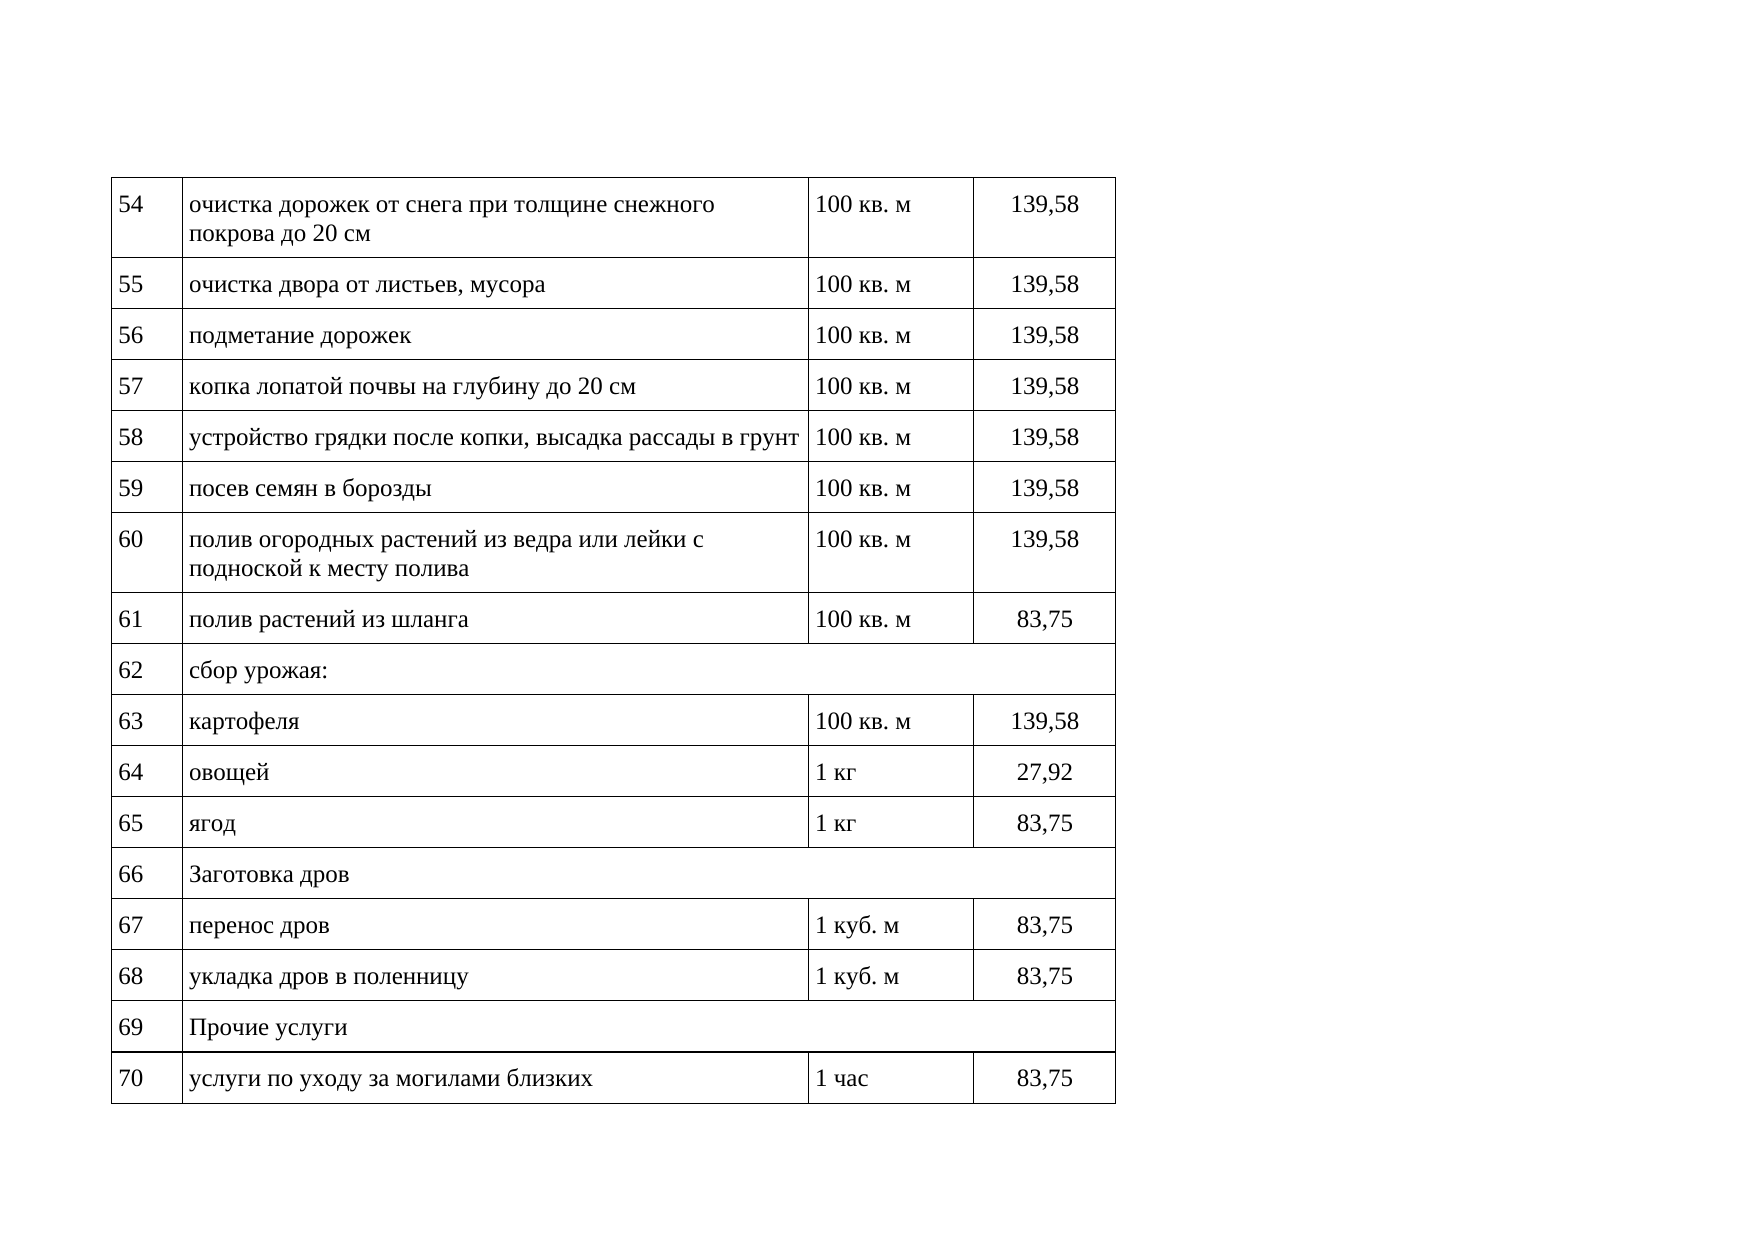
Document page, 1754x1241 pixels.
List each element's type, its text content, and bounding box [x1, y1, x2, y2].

table_cell полив огородных растений из ведра или лейки с подноской к месту полива [183, 513, 808, 592]
table_cell копка лопатой почвы на глубину до 20 см [183, 360, 808, 410]
table_cell 83,75 [974, 593, 1115, 643]
table_cell 83,75 [974, 797, 1115, 847]
table_cell 57 [112, 360, 182, 410]
table_cell 100 кв. м [809, 695, 973, 745]
table_cell 100 кв. м [809, 593, 973, 643]
table_cell 1 кг [809, 746, 973, 796]
table_cell ягод [183, 797, 808, 847]
table_cell 69 [112, 1001, 182, 1051]
table_cell 139,58 [974, 462, 1115, 512]
table_cell 1 куб. м [809, 950, 973, 1000]
table_cell очистка двора от листьев, мусора [183, 258, 808, 308]
table_cell 1 куб. м [809, 899, 973, 949]
table_cell 100 кв. м [809, 411, 973, 461]
table_cell Заготовка дров [183, 848, 1115, 898]
table_cell 62 [112, 644, 182, 694]
table_cell услуги по уходу за могилами близких [183, 1053, 808, 1102]
table_cell 83,75 [974, 950, 1115, 1000]
table_cell 61 [112, 593, 182, 643]
table_cell 68 [112, 950, 182, 1000]
table_cell 67 [112, 899, 182, 949]
table_cell Прочие услуги [183, 1001, 1115, 1051]
table_cell 139,58 [974, 411, 1115, 461]
table_cell 139,58 [974, 178, 1115, 257]
table_cell 64 [112, 746, 182, 796]
table_cell 83,75 [974, 899, 1115, 949]
table_cell 100 кв. м [809, 309, 973, 359]
table_cell 66 [112, 848, 182, 898]
table_cell 100 кв. м [809, 462, 973, 512]
table_cell 58 [112, 411, 182, 461]
table_cell 139,58 [974, 513, 1115, 592]
table_cell 139,58 [974, 309, 1115, 359]
table_cell овощей [183, 746, 808, 796]
table_cell 55 [112, 258, 182, 308]
table_cell укладка дров в поленницу [183, 950, 808, 1000]
table_cell сбор урожая: [183, 644, 1115, 694]
table_cell 83,75 [974, 1053, 1115, 1102]
table_cell 56 [112, 309, 182, 359]
table_cell 60 [112, 513, 182, 592]
table_cell посев семян в борозды [183, 462, 808, 512]
table_cell 139,58 [974, 360, 1115, 410]
table_cell 139,58 [974, 695, 1115, 745]
table_cell 100 кв. м [809, 360, 973, 410]
table_cell 139,58 [974, 258, 1115, 308]
table_cell 1 кг [809, 797, 973, 847]
table_cell картофеля [183, 695, 808, 745]
table_cell 63 [112, 695, 182, 745]
table_cell 100 кв. м [809, 178, 973, 257]
table_cell подметание дорожек [183, 309, 808, 359]
table_cell 54 [112, 178, 182, 257]
table_cell устройство грядки после копки, высадка рассады в грунт [183, 411, 808, 461]
table_cell перенос дров [183, 899, 808, 949]
table_cell 27,92 [974, 746, 1115, 796]
table_cell 70 [112, 1053, 182, 1102]
table_cell очистка дорожек от снега при толщине снежного покрова до 20 см [183, 178, 808, 257]
table_cell 100 кв. м [809, 258, 973, 308]
table_cell 1 час [809, 1053, 973, 1102]
table_cell 65 [112, 797, 182, 847]
table_cell 59 [112, 462, 182, 512]
table_cell 100 кв. м [809, 513, 973, 592]
table_cell полив растений из шланга [183, 593, 808, 643]
